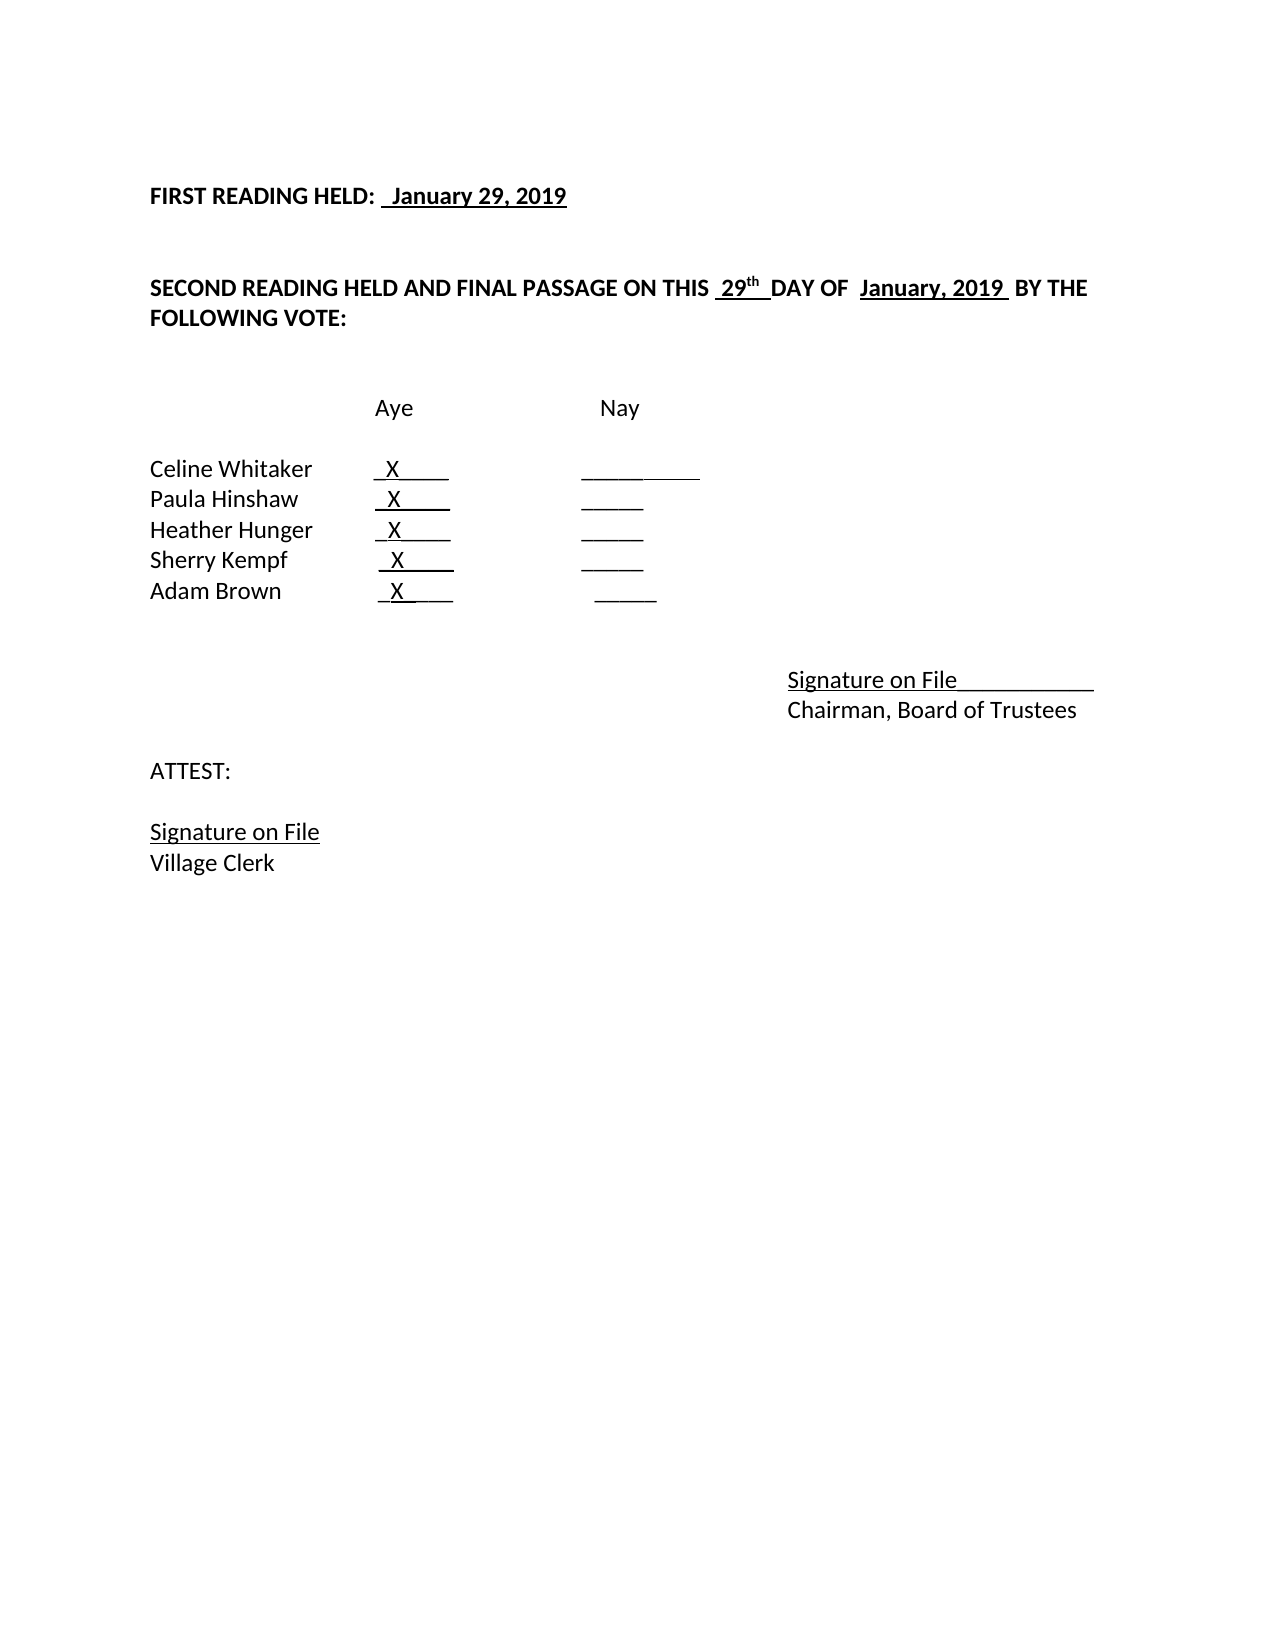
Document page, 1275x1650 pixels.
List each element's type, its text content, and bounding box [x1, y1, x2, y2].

text Paula Hinshaw _X____ _____ [150, 483, 1125, 514]
text Adam Brown _X____ _____ [150, 575, 1125, 605]
text Heather Hunger _X____ _____ [150, 514, 1125, 544]
text Sherry Kempf _X____ _____ [150, 544, 1125, 575]
text Signature on File___________ [150, 664, 1125, 694]
text FIRST READING HELD: January 29, 2019 [150, 181, 1125, 211]
text ATTEST: [150, 755, 1125, 786]
text Aye Nay [150, 392, 1125, 422]
text Signature on File [150, 816, 1125, 847]
text Village Clerk [150, 847, 1125, 877]
text Celine Whitaker _X____ _____ [150, 453, 1125, 483]
text Chairman, Board of Trustees [150, 694, 1125, 725]
text SECOND READING HELD AND FINAL PASSAGE ON THIS 29th DAY OF January, 2019 BY THE FOLLOWING VOTE: [150, 272, 1125, 333]
